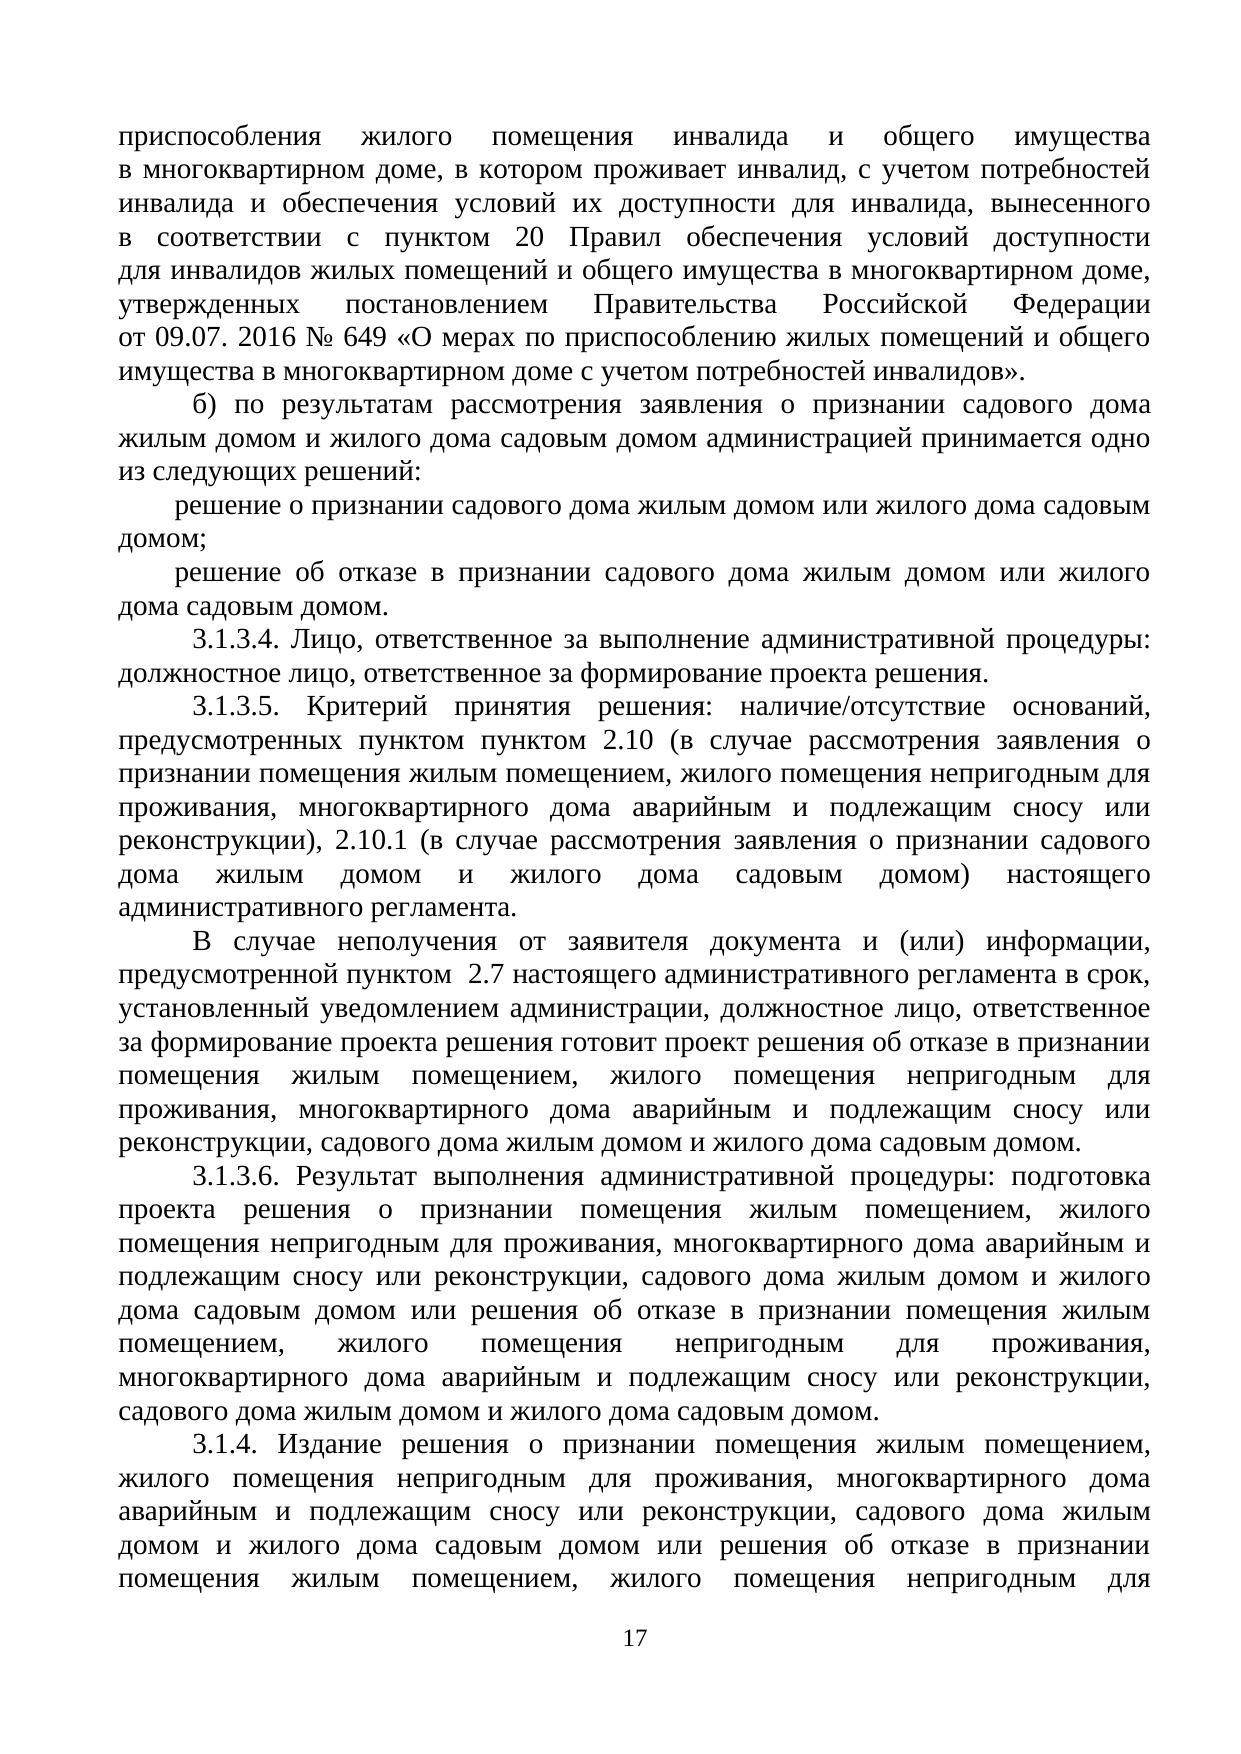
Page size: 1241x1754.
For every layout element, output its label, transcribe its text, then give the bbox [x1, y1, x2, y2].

text б) по результатам рассмотрения заявления о признании садового дома жилым домом и жилого дома садовым домом администрацией принимается одно из следующих решений: [118, 386, 1152, 487]
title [118, 1426, 1152, 1594]
text решение о признании садового дома жилым домом или жилого дома садовым домом; [118, 487, 1152, 554]
text В случае неполучения от заявителя документа и (или) информации, предусмотренной пунктом 2.7 настоящего административного регламента в срок, установленный уведомлением администрации, должностное лицо, ответственное за формирование проекта решения готовит проект решения об отказе в признании помещения жилым помещением, жилого помещения непригодным для проживания, многоквартирного дома аварийным и подлежащим сносу или реконструкции, садового дома жилым домом и жилого дома садовым домом. [118, 923, 1152, 1158]
text решение об отказе в признании садового дома жилым домом или жилого дома садовым домом. [118, 554, 1152, 621]
text 3.1.3.5. Критерий принятия решения: наличие/отсутствие оснований, предусмотренных пунктом пунктом 2.10 (в случае рассмотрения заявления о признании помещения жилым помещением, жилого помещения непригодным для проживания, многоквартирного дома аварийным и подлежащим сносу или реконструкции), 2.10.1 (в случае рассмотрения заявления о признании садового дома жилым домом и жилого дома садовым домом) настоящего административного регламента. [118, 688, 1152, 923]
text 3.1.3.6. Результат выполнения административной процедуры: подготовка проекта решения о признании помещения жилым помещением, жилого помещения непригодным для проживания, многоквартирного дома аварийным и подлежащим сносу или реконструкции, садового дома жилым домом и жилого дома садовым домом или решения об отказе в признании помещения жилым помещением, жилого помещения непригодным для проживания, многоквартирного дома аварийным и подлежащим сносу или реконструкции, садового дома жилым домом и жилого дома садовым домом. [118, 1158, 1152, 1426]
text 3.1.3.4. Лицо, ответственное за выполнение административной процедуры: должностное лицо, ответственное за формирование проекта решения. [118, 621, 1152, 688]
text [118, 118, 1152, 386]
